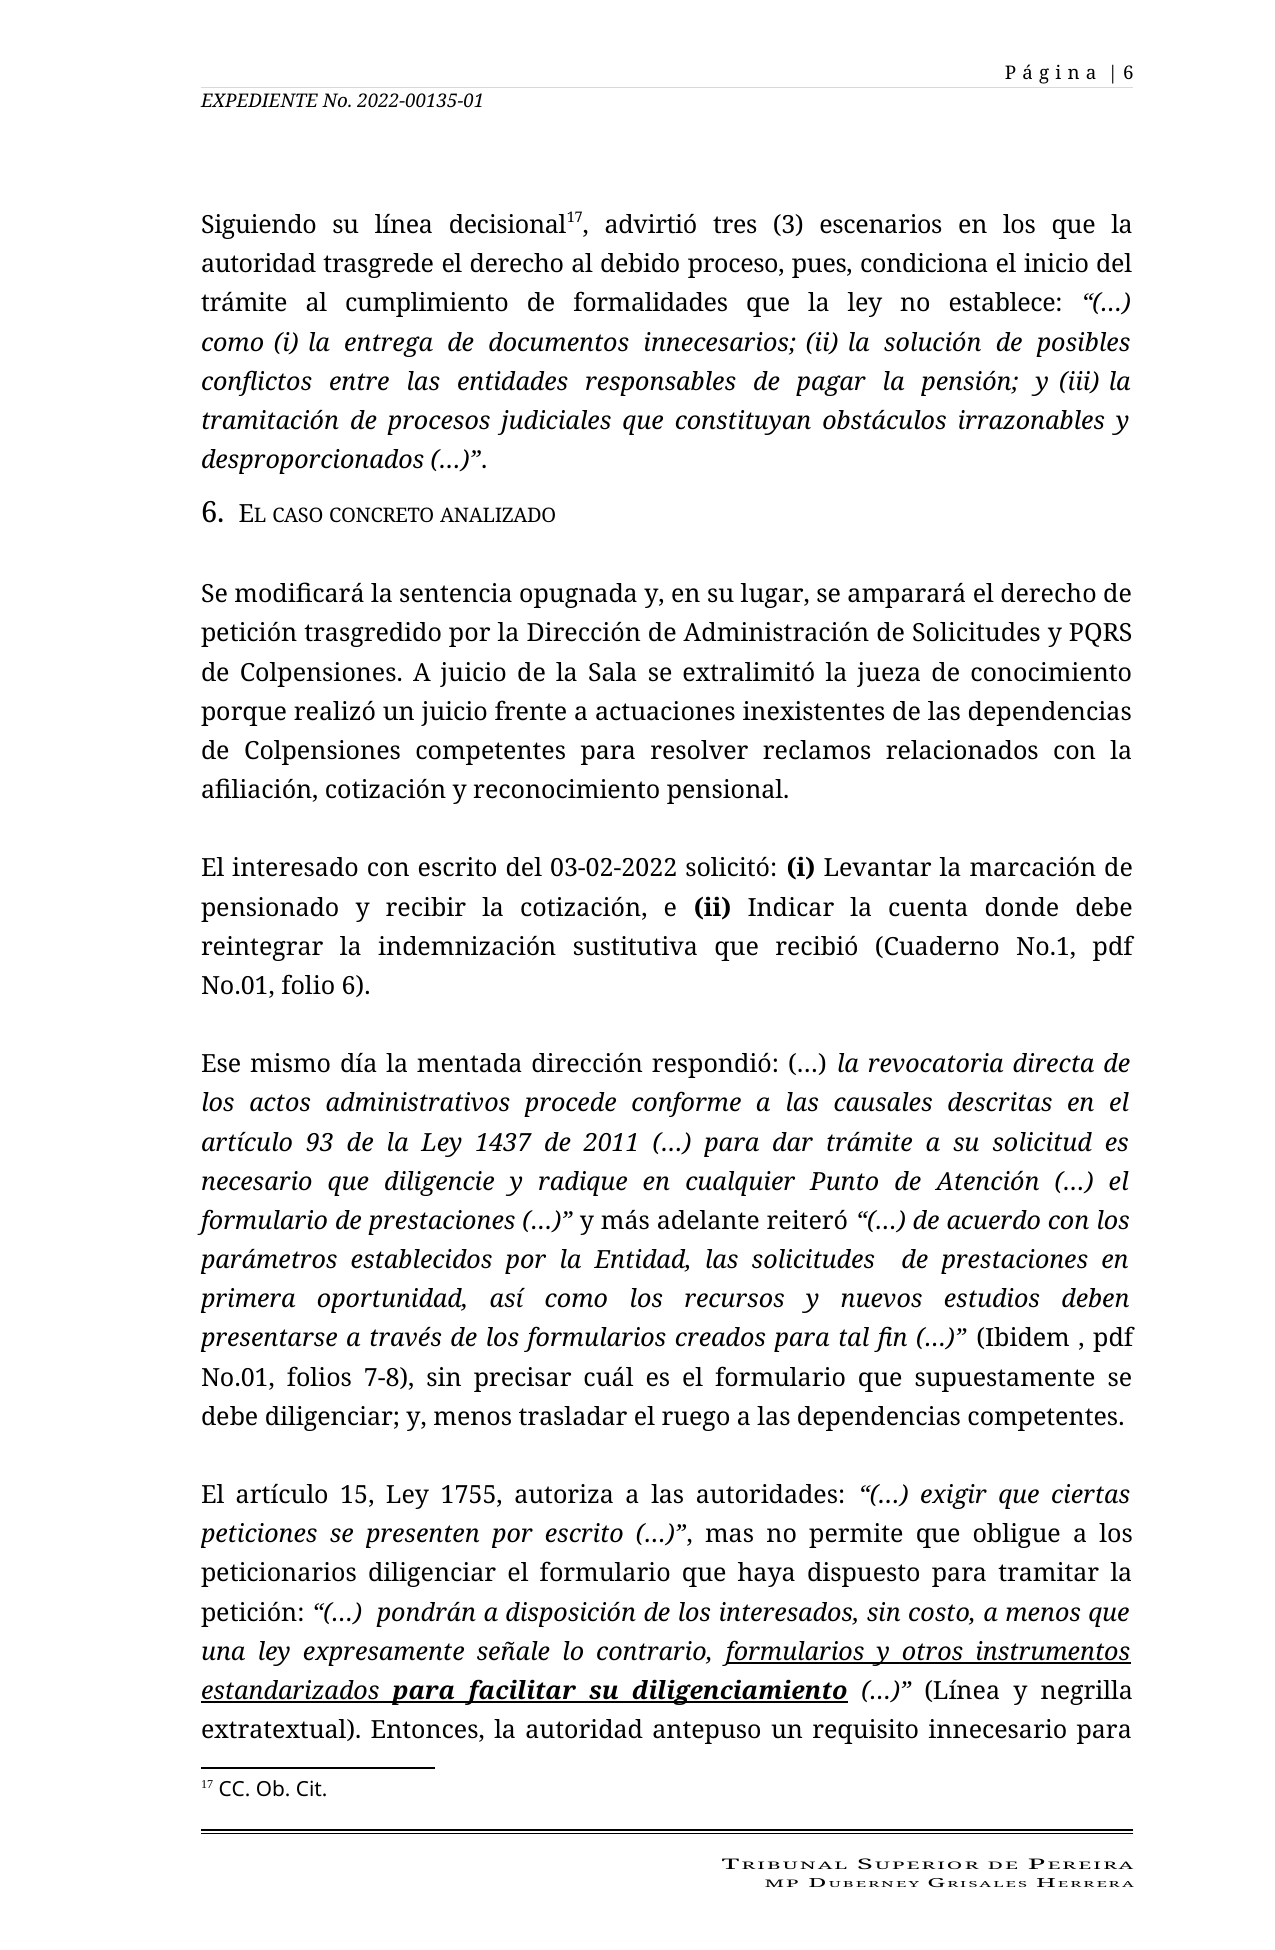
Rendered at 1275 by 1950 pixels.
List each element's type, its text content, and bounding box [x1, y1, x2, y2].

text Ese mismo día la mentada dirección respondió: (…) la revocatoria directa de los actos administrativos procede conforme a las causales descritas en el artículo 93 de la Ley 1437 de 2011 (…) para dar trámite a su solicitud es necesario que diligencie y radique en cualquier Punto de Atención (…) el formulario de prestaciones (…)” y más adelante reiteró “(…) de acuerdo con los parámetros establecidos por la Entidad, las solicitudes de prestaciones en primera oportunidad, así como los recursos y nuevos estudios deben presentarse a través de los formularios creados para tal fin (…)” (Ibidem , pdf No.01, folios 7-8), sin precisar cuál es el formulario que supuestamente se debe diligenciar; y, menos trasladar el ruego a las dependencias competentes. [201, 1046, 1133, 1432]
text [201, 1477, 1133, 1746]
text El interesado con escrito del 03-02-2022 solicitó: (i) Levantar la marcación de pensionado y recibir la cotización, e (ii) Indicar la cuenta donde debe reintegrar la indemnización sustitutiva que recibió (Cuaderno No.1, pdf No.01, folio 6). [201, 850, 1133, 1002]
text Siguiendo su línea decisional, advirtió tres (3) escenarios en los que la autoridad trasgrede el derecho al debido proceso, pues, condiciona el inicio del trámite al cumplimiento de formalidades que la ley no establece: “(…) como (i) la entrega de documentos innecesarios; (ii) la solución de posibles conflictos entre las entidades responsables de pagar la pensión; y (iii) la tramitación de procesos judiciales que constituyan obstáculos irrazonables y desproporcionados (…)”. [201, 207, 1133, 476]
list El caso concreto analizado [201, 491, 1133, 531]
text Se modificará la sentencia opugnada y, en su lugar, se amparará el derecho de petición trasgredido por la Dirección de Administración de Solicitudes y PQRS de Colpensiones. A juicio de la Sala se extralimitó la jueza de conocimiento porque realizó un juicio frente a actuaciones inexistentes de las dependencias de Colpensiones competentes para resolver reclamos relacionados con la afiliación, cotización y reconocimiento pensional. [201, 576, 1133, 806]
